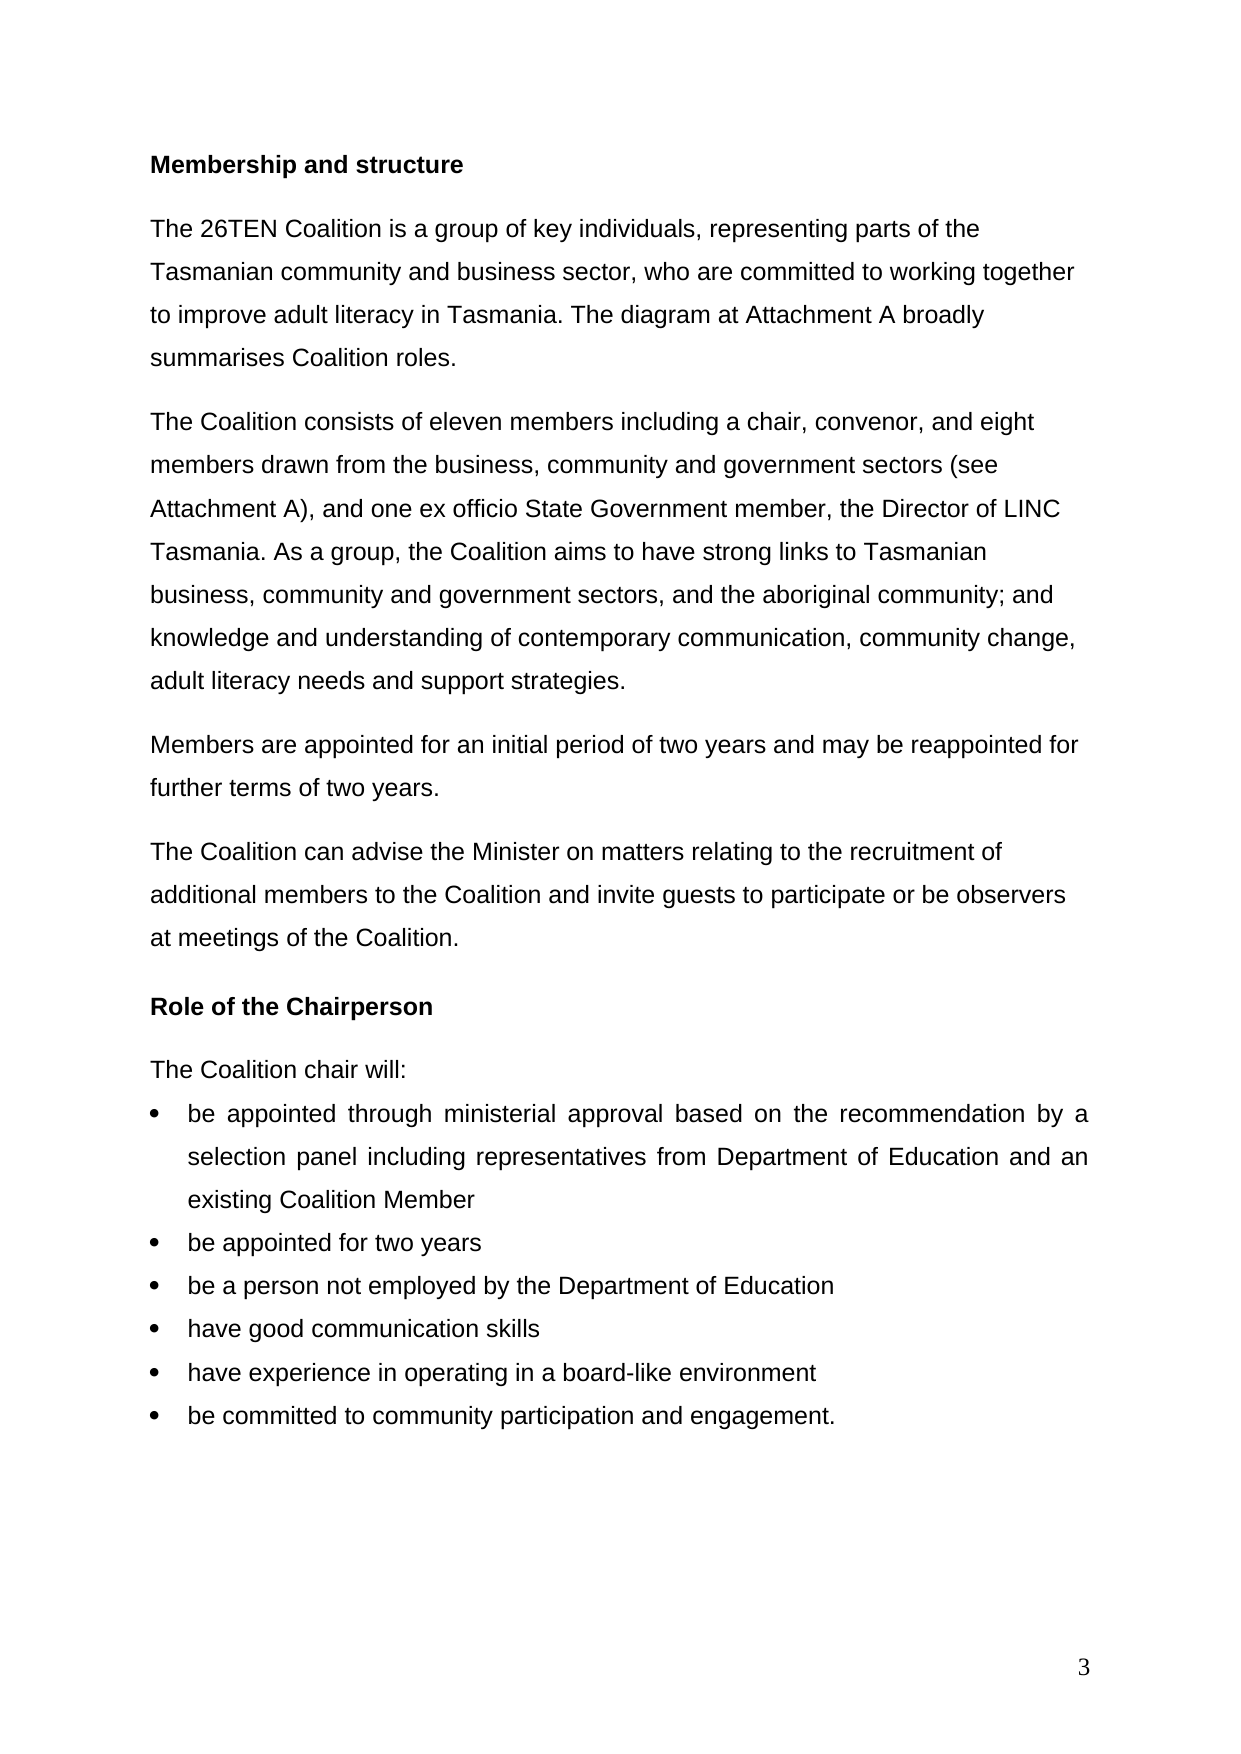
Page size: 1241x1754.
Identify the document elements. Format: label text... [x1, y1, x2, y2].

list be appointed through ministerial approval based on the recommendation by a selection panel including representatives from Department of Education and an existing Coalition Member [150, 1098, 1090, 1214]
text Members are appointed for an initial period of two years and may be reappointed for further terms of two years. [150, 730, 1090, 802]
text The Coalition can advise the Minister on matters relating to the recruitment of additional members to the Coalition and invite guests to participate or be observers at meetings of the Coalition. [150, 837, 1090, 952]
text Membership and structure [150, 150, 1090, 179]
text The Coalition consists of eleven members including a chair, convenor, and eight members drawn from the business, community and government sectors (see Attachment A), and one ex officio State Government member, the Director of LINC Tasmania. As a group, the Coalition aims to have strong links to Tasmanian business, community and government sectors, and the aboriginal community; and knowledge and understanding of contemporary communication, community change, adult literacy needs and support strategies. [150, 407, 1090, 695]
list be a person not employed by the Department of Education [150, 1271, 1090, 1300]
list be appointed for two years [150, 1228, 1090, 1257]
list be committed to community participation and engagement. [150, 1401, 1090, 1430]
list have good communication skills [150, 1314, 1090, 1343]
list have experience in operating in a board-like environment [150, 1358, 1090, 1387]
text The 26TEN Coalition is a group of key individuals, representing parts of the Tasmanian community and business sector, who are committed to working together to improve adult literacy in Tasmania. The diagram at Attachment A broadly summarises Coalition roles. [150, 214, 1090, 372]
text Role of the Chairperson [150, 991, 1090, 1020]
text The Coalition chair will: [150, 1055, 1090, 1084]
